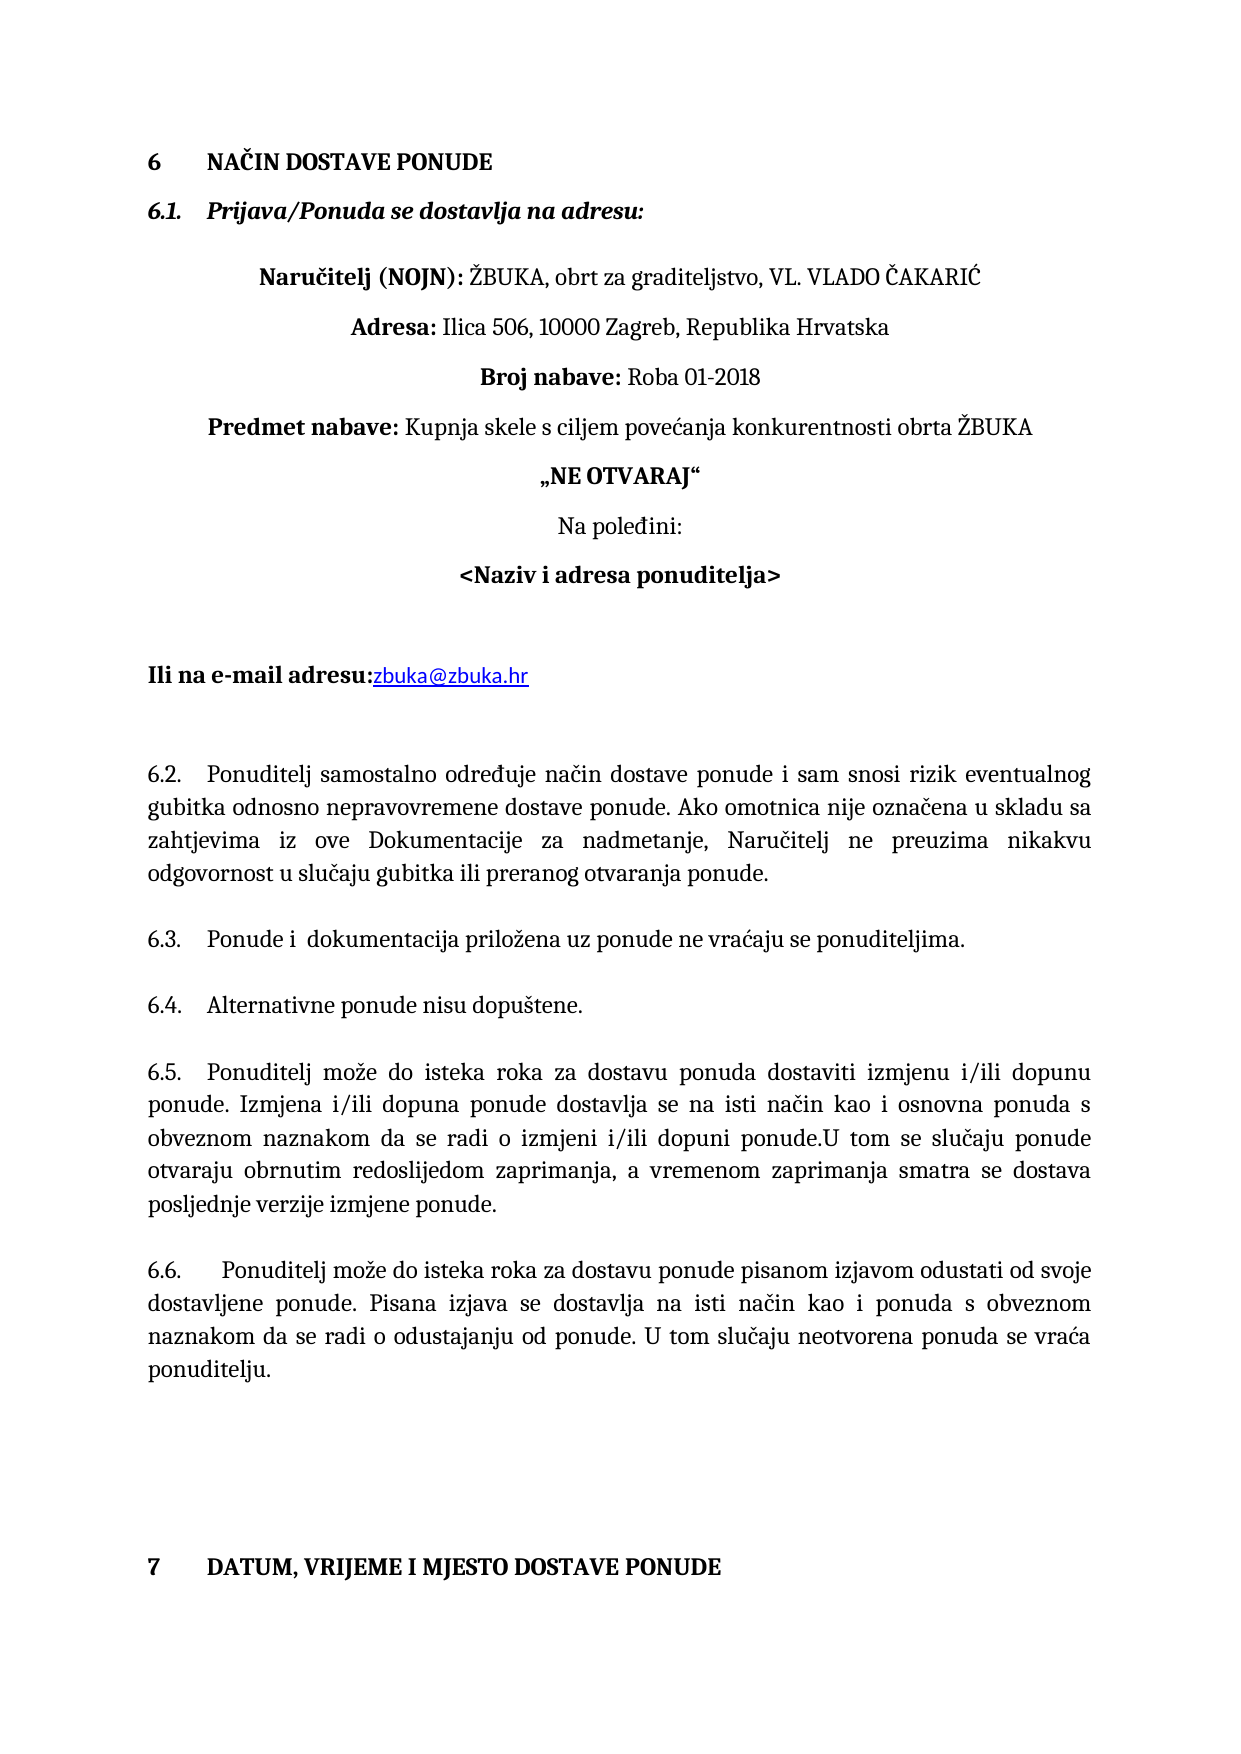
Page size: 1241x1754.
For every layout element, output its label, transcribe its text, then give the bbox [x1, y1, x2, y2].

list Prijava/Ponuda se dostavlja na adresu: [148, 197, 1093, 226]
list NAČIN DOSTAVE PONUDE [148, 148, 1093, 176]
text <Naziv i adresa ponuditelja> [148, 561, 1093, 590]
text Broj nabave: Roba 01-2018 [148, 363, 1093, 391]
list Alternativne ponude nisu dopuštene. [148, 991, 1093, 1020]
list Ponude i dokumentacija priložena uz ponude ne vraćaju se ponuditeljima. [148, 925, 1093, 954]
text Adresa: Ilica 506, 10000 Zagreb, Republika Hrvatska [148, 313, 1093, 342]
text Ili na e-mail adresu:zbuka@zbuka.hr [148, 661, 1093, 689]
list Ponuditelj može do isteka roka za dostavu ponuda dostaviti izmjenu i/ili dopunu ponude. Izmjena i/ili dopuna ponude dostavlja se na isti način kao i osnovna ponuda s obveznom naznakom da se radi o izmjeni i/ili dopuni ponude.U tom se slučaju ponude otvaraju obrnutim redoslijedom zaprimanja, a vremenom zaprimanja smatra se dostava posljednje verzije izmjene ponude. [148, 1057, 1093, 1218]
list Ponuditelj samostalno određuje način dostave ponude i sam snosi rizik eventualnog gubitka odnosno nepravovremene dostave ponude. Ako omotnica nije označena u skladu sa zahtjevima iz ove Dokumentacije za nadmetanje, Naručitelj ne preuzima nikakvu odgovornost u slučaju gubitka ili preranog otvaranja ponude. [148, 760, 1093, 888]
list Ponuditelj može do isteka roka za dostavu ponude pisanom izjavom odustati od svoje dostavljene ponude. Pisana izjava se dostavlja na isti način kao i ponuda s obveznom naznakom da se radi o odustajanju od ponude. U tom slučaju neotvorena ponuda se vraća ponuditelju. [148, 1256, 1093, 1383]
text „NE OTVARAJ“ [148, 462, 1093, 491]
text Predmet nabave: Kupnja skele s ciljem povećanja konkurentnosti obrta ŽBUKA [148, 412, 1093, 441]
list DATUM, VRIJEME I MJESTO DOSTAVE PONUDE [148, 1553, 1093, 1581]
text Naručitelj (NOJN): ŽBUKA, obrt za graditeljstvo, VL. VLADO ČAKARIĆ [148, 263, 1093, 292]
text Na poleđini: [148, 512, 1093, 541]
